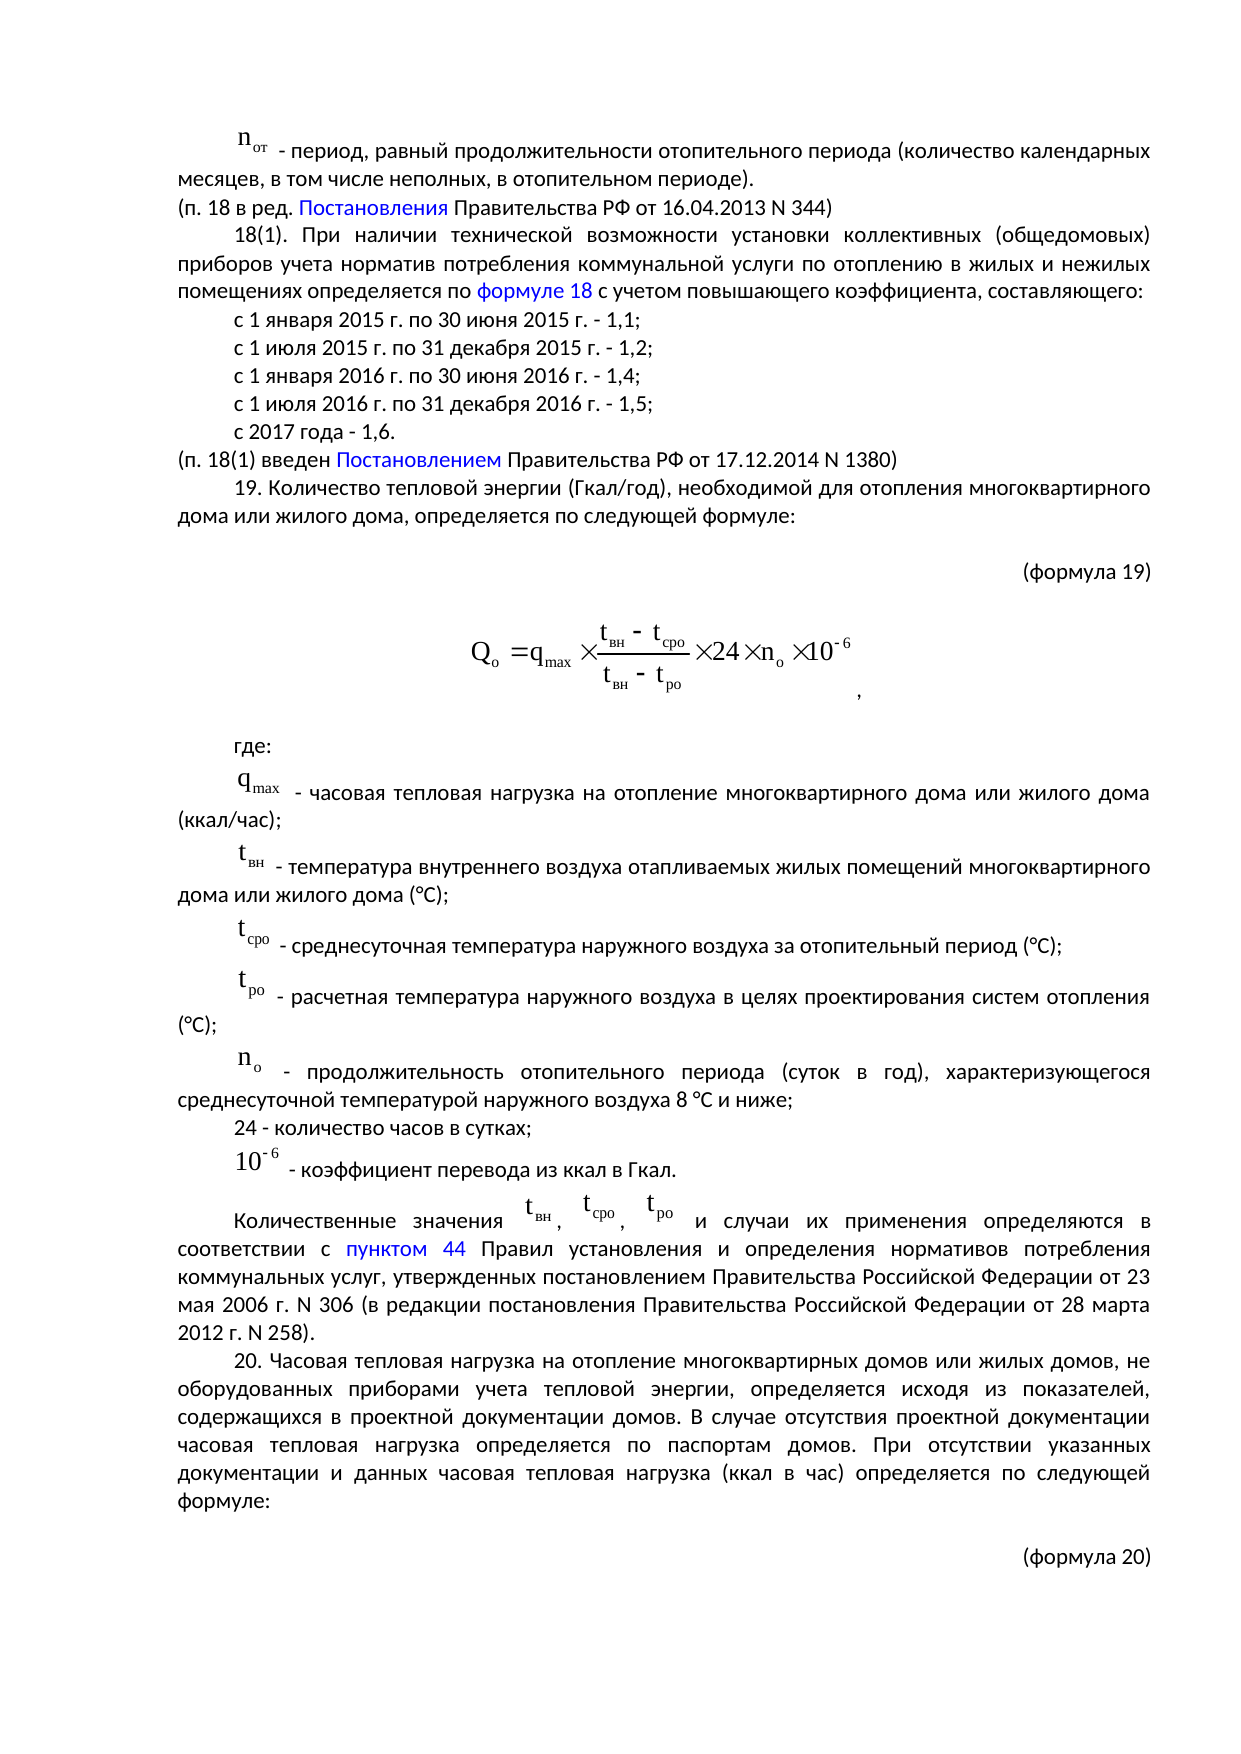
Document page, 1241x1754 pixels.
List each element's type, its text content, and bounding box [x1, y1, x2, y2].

text - продолжительность отопительного периода (суток в год), характеризующегося среднесуточной температурой наружного воздуха 8 °C и ниже; [177, 1038, 1152, 1113]
text с 1 июля 2015 г. по 31 декабря 2015 г. - 1,2; [177, 333, 1152, 361]
text (формула 19) [177, 557, 1152, 585]
text - среднесуточная температура наружного воздуха за отопительный период (°C); [177, 908, 1152, 959]
text - коэффициент перевода из ккал в Гкал. [177, 1141, 1152, 1183]
text - температура внутреннего воздуха отапливаемых жилых помещений многоквартирного дома или жилого дома (°C); [177, 834, 1152, 908]
text (п. 18(1) введен Постановлением Правительства РФ от 17.12.2014 N 1380) [177, 445, 1152, 473]
text с 1 июля 2016 г. по 31 декабря 2016 г. - 1,5; [177, 389, 1152, 417]
text (формула 20) [177, 1542, 1152, 1570]
text с 2017 года - 1,6. [177, 417, 1152, 445]
text с 1 января 2015 г. по 30 июня 2015 г. - 1,1; [177, 305, 1152, 333]
text 20. Часовая тепловая нагрузка на отопление многоквартирных домов или жилых домов, не оборудованных приборами учета тепловой энергии, определяется исходя из показателей, содержащихся в проектной документации домов. В случае отсутствия проектной документации часовая тепловая нагрузка определяется по паспортам домов. При отсутствии указанных документации и данных часовая тепловая нагрузка (ккал в час) определяется по следующей формуле: [177, 1346, 1152, 1514]
text 18(1). При наличии технической возможности установки коллективных (общедомовых) приборов учета норматив потребления коммунальной услуги по отоплению в жилых и нежилых помещениях определяется по формуле 18 с учетом повышающего коэффициента, составляющего: [177, 221, 1152, 305]
text Количественные значения , , и случаи их применения определяются в соответствии с пунктом 44 Правил установления и определения нормативов потребления коммунальных услуг, утвержденных постановлением Правительства Российской Федерации от 23 мая 2006 г. N 306 (в редакции постановления Правительства Российской Федерации от 28 марта 2012 г. N 258). [177, 1183, 1152, 1346]
text , [177, 613, 1152, 703]
text 24 - количество часов в сутках; [177, 1113, 1152, 1141]
text где: [177, 731, 1152, 759]
text (п. 18 в ред. Постановления Правительства РФ от 16.04.2013 N 344) [177, 193, 1152, 221]
text с 1 января 2016 г. по 30 июня 2016 г. - 1,4; [177, 361, 1152, 389]
text - период, равный продолжительности отопительного периода (количество календарных месяцев, в том числе неполных, в отопительном периоде). [177, 118, 1152, 193]
text - часовая тепловая нагрузка на отопление многоквартирного дома или жилого дома (ккал/час); [177, 759, 1152, 834]
text - расчетная температура наружного воздуха в целях проектирования систем отопления (°C); [177, 959, 1152, 1038]
text 19. Количество тепловой энергии (Гкал/год), необходимой для отопления многоквартирного дома или жилого дома, определяется по следующей формуле: [177, 473, 1152, 529]
